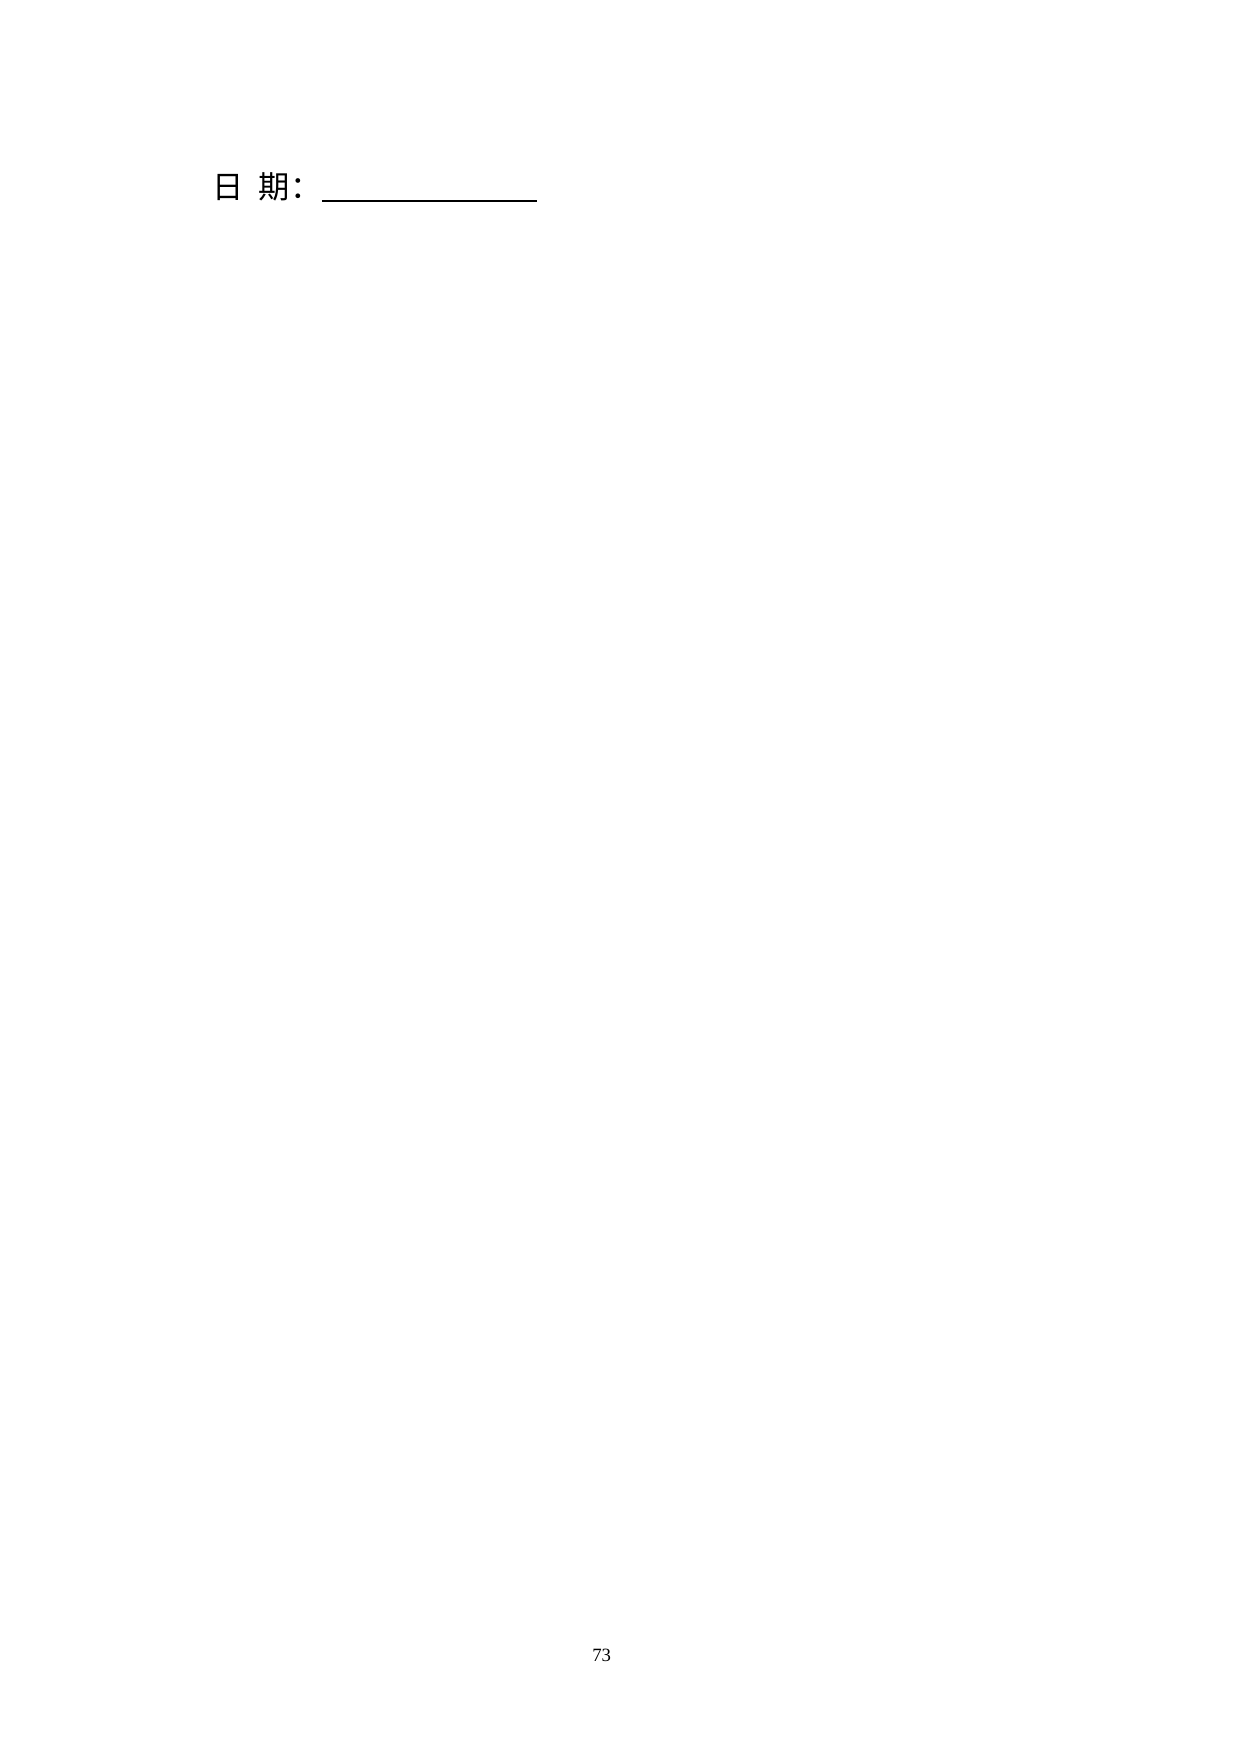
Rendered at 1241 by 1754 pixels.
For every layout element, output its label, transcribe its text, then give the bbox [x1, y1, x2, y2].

text 日 期： [148, 162, 1092, 207]
